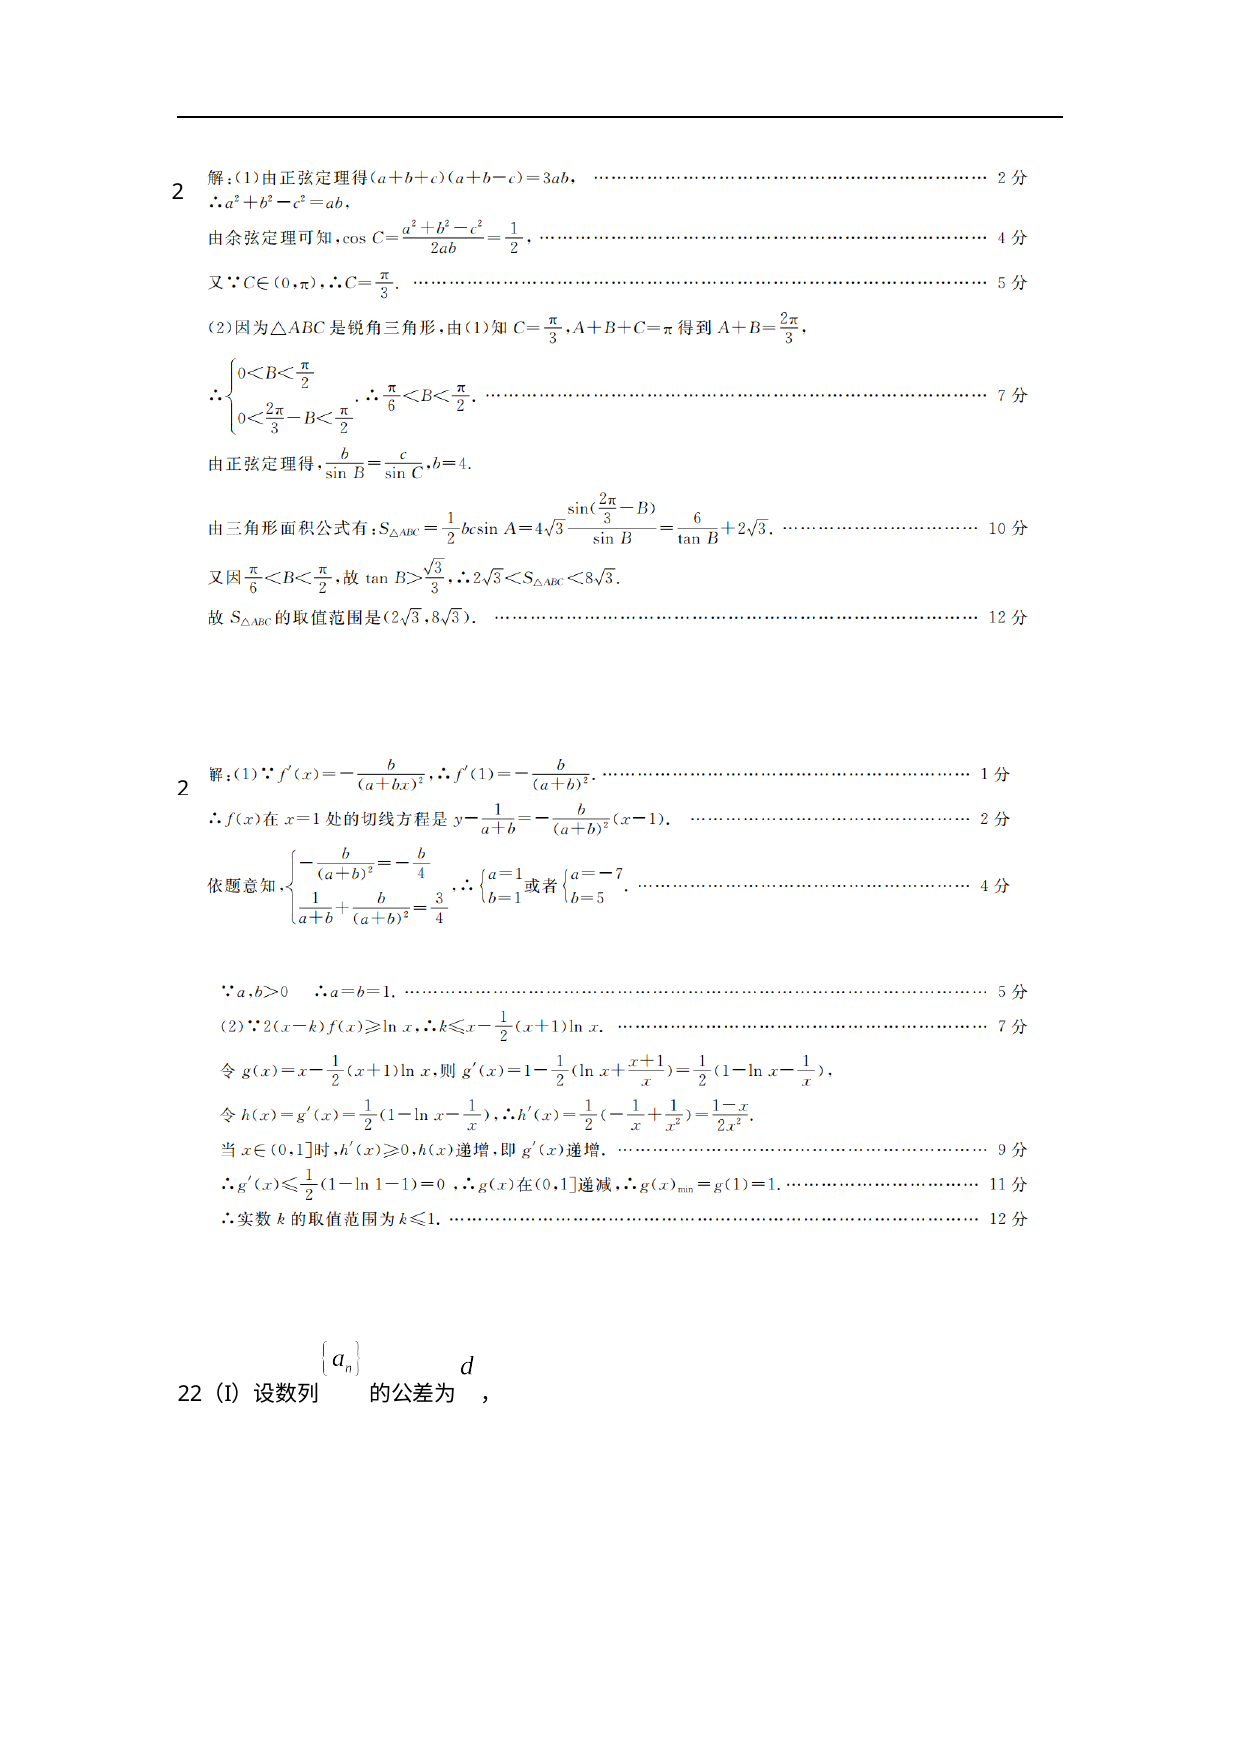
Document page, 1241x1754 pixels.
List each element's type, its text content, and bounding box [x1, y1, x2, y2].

picture [177, 162, 1040, 633]
text 22（I）设数列的公差为， [177, 1339, 1063, 1436]
picture [177, 978, 1042, 1235]
picture [177, 749, 1022, 927]
